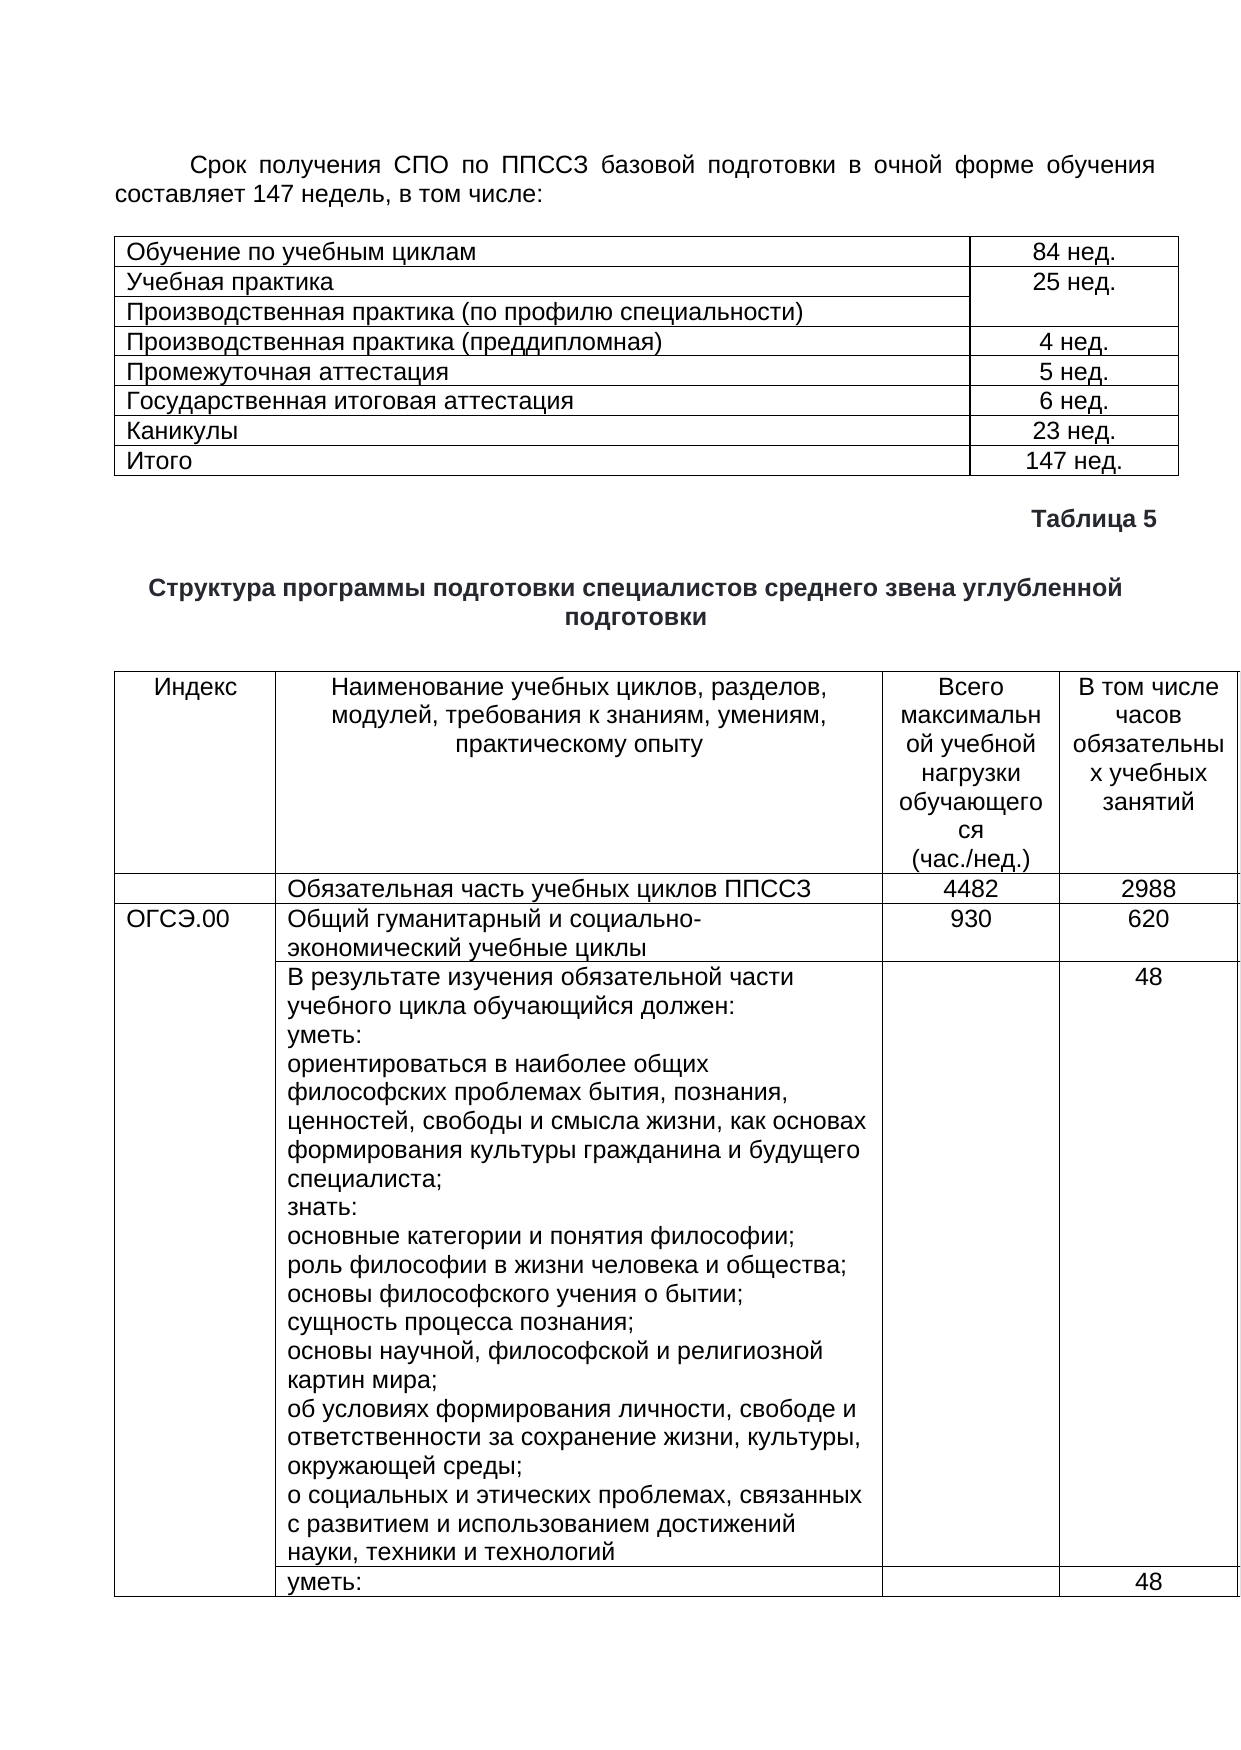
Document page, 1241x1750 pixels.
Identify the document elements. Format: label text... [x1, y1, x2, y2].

table_cell 48 [1060, 962, 1237, 1566]
table_cell Государственная итоговая аттестация [115, 386, 969, 415]
table_cell Промежуточная аттестация [115, 356, 969, 385]
table_cell [115, 874, 275, 903]
table_cell 620 [1060, 904, 1237, 961]
table_cell 6 нед. [971, 386, 1178, 415]
table_cell Итого [115, 446, 969, 474]
table_cell 4482 [883, 874, 1059, 903]
table_cell 930 [883, 904, 1059, 961]
table_cell Общий гуманитарный и социально-экономический учебные циклы [276, 904, 882, 961]
table_header Индекс [115, 672, 275, 873]
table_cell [276, 1567, 882, 1596]
table_header В том числе часов обязательных учебных занятий [1060, 672, 1237, 873]
table_cell Каникулы [115, 416, 969, 445]
text Структура программы подготовки специалистов среднего звена углубленной подготовки [114, 573, 1157, 631]
text Таблица 5 [114, 504, 1157, 533]
table_cell [883, 962, 1059, 1566]
table_header Обучение по учебным циклам [115, 237, 969, 266]
table_header Наименование учебных циклов, разделов, модулей, требования к знаниям, умениям, практическому опыту [276, 672, 882, 873]
table_cell 48 [1060, 1567, 1237, 1596]
table_cell Учебная практика [115, 267, 969, 296]
table_cell 4 нед. [971, 327, 1178, 355]
table_cell 23 нед. [971, 416, 1178, 445]
table_header Всего максимальной учебной нагрузки обучающегося (час./нед.) [883, 672, 1059, 873]
table_cell Обязательная часть учебных циклов ППССЗ [276, 874, 882, 903]
table_cell 147 нед. [971, 446, 1178, 474]
table_cell В результате изучения обязательной части учебного цикла обучающийся должен: уметь: ориентироваться в наиболее общих философских проблемах бытия, познания, ценностей, свободы и смысла жизни, как основах формирования культуры гражданина и будущего специалиста; знать: основные категории и понятия философии; роль философии в жизни человека и общества; основы философского учения о бытии; сущность процесса познания; основы научной, философской и религиозной картин мира; об условиях формирования личности, свободе и ответственности за сохранение жизни, культуры, окружающей среды; о социальных и этических проблемах, связанных с развитием и использованием достижений науки, техники и технологий [276, 962, 882, 1566]
table_header 84 нед. [971, 237, 1178, 266]
table_cell [883, 1567, 1059, 1596]
table_cell 2988 [1060, 874, 1237, 903]
table_cell 5 нед. [971, 356, 1178, 385]
table_cell ОГСЭ.00 [115, 904, 275, 1596]
text Срок получения СПО по ППССЗ базовой подготовки в очной форме обучения составляет 147 недель, в том числе: [114, 150, 1157, 207]
table_cell Производственная практика (по профилю специальности) [115, 297, 969, 326]
table_cell Производственная практика (преддипломная) [115, 327, 969, 355]
table_cell 25 нед. [971, 267, 1178, 326]
